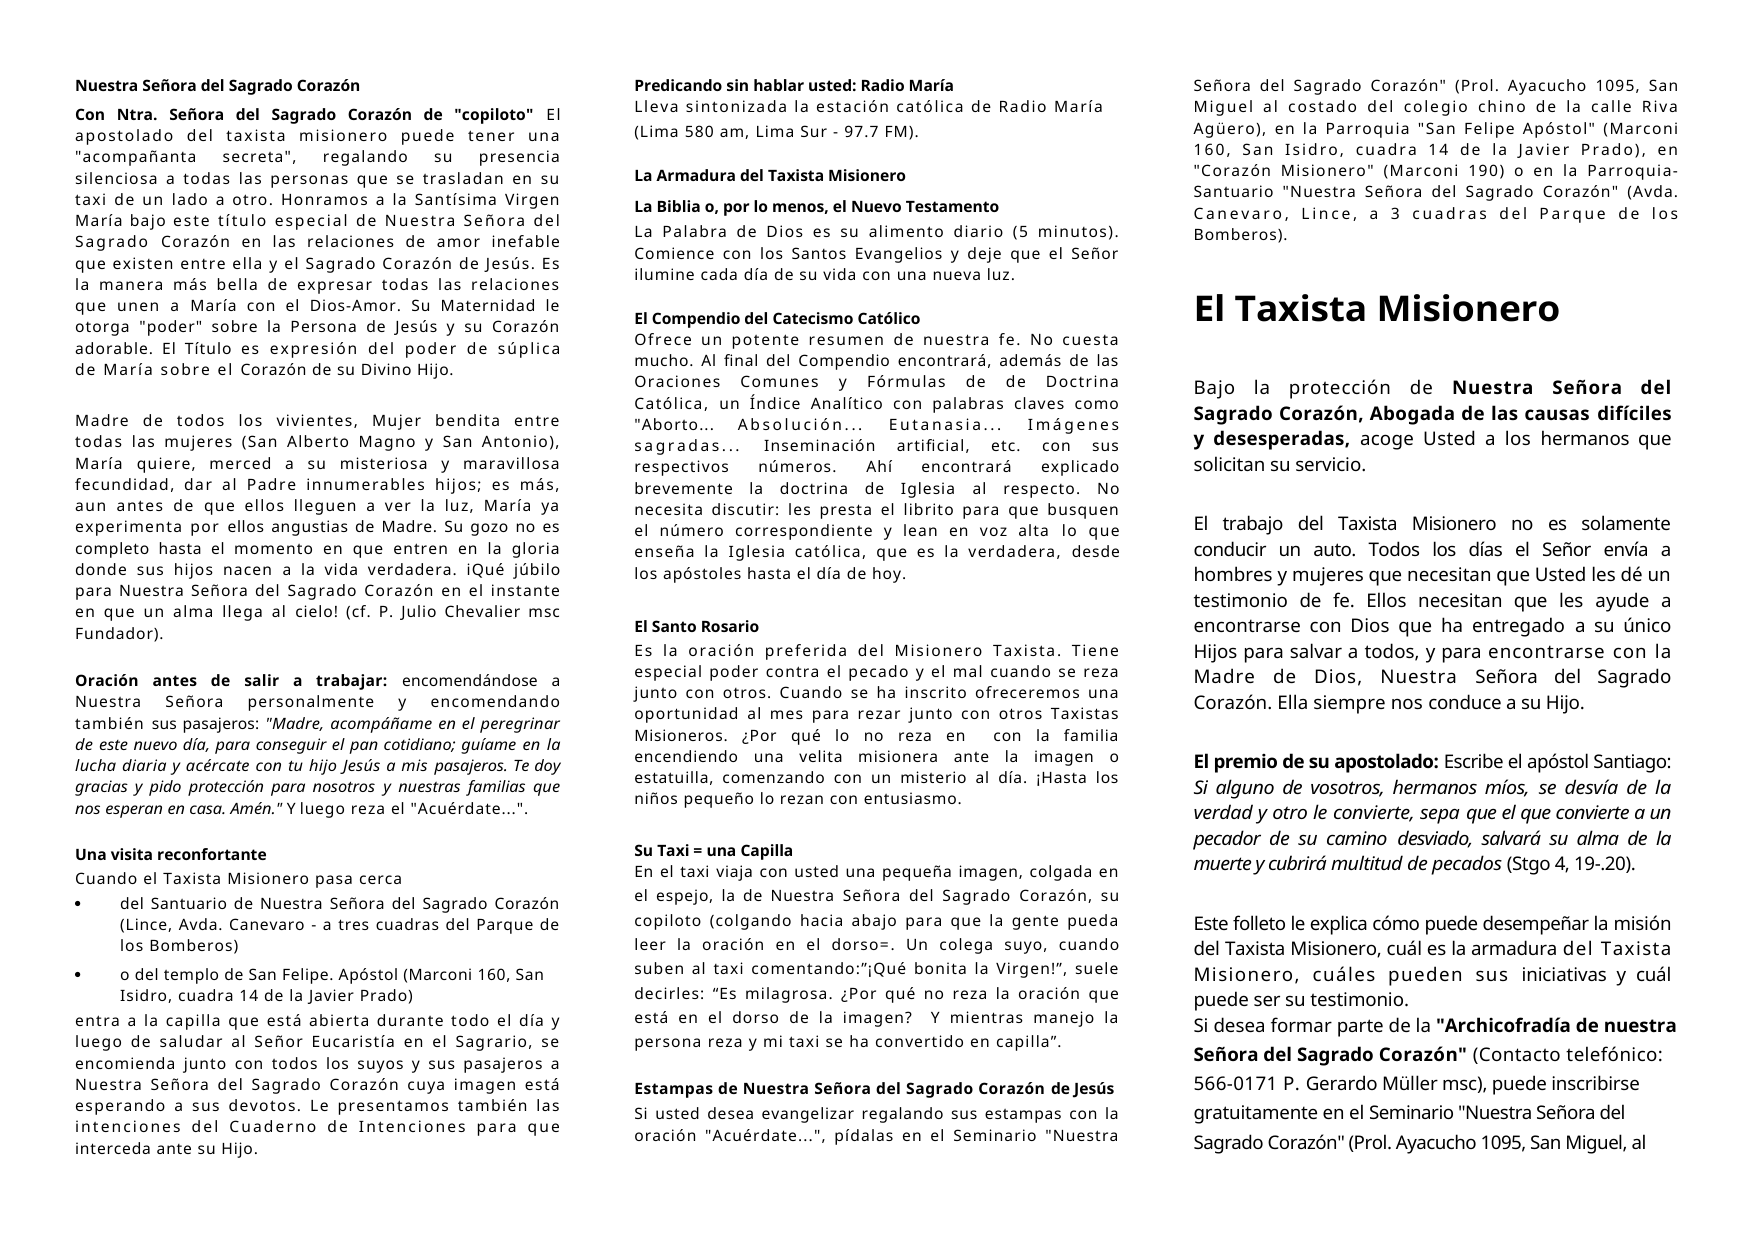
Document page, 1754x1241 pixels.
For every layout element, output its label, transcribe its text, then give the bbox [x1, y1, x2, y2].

text Su Taxi = una Capilla [634, 839, 1119, 861]
text Es la oración preferida del Misionero Taxista. Tiene especial poder contra el pecado y el mal cuando se reza junto con otros. Cuando se ha inscrito ofreceremos una oportunidad al mes para rezar junto con otros Taxistas Misioneros. ¿Por qué lo no reza en con la familia encendiendo una velita misionera ante la imagen o estatuilla, comenzando con un misterio al día. ¡Hasta los niños pequeño lo rezan con entusiasmo. [634, 639, 1119, 809]
text Con Ntra. Señora del Sagrado Corazón de "copiloto" El apostolado del taxista misionero puede tener una "acompañanta secreta", regalando su presencia silenciosa a todas las personas que se trasladan en su taxi de un lado a otro. Honramos a la Santísima Virgen María bajo este título especial de Nuestra Señora del Sagrado Corazón en las relaciones de amor inefable que existen entre ella y el Sagrado Corazón de Jesús. Es la manera más bella de expresar todas las relaciones que unen a María con el Dios-Amor. Su Maternidad le otorga "poder" sobre la Persona de Jesús y su Corazón adorable. El Título es expresión del poder de súplica de María sobre el Corazón de su Divino Hijo. [75, 104, 560, 380]
text Si usted desea evangelizar regalando sus estampas con la oración "Acuérdate...", pídalas en el Seminario "Nuestra Señora del Sagrado Corazón" (Prol. Ayacucho 1095, San Miguel al costado del colegio chino de la calle Riva Agüero), en la Parroquia "San Felipe Apóstol" (Marconi 160, San Isidro, cuadra 14 de la Javier Prado), en "Corazón Misionero" (Marconi 190) o en la Parroquia-Santuario "Nuestra Señora del Sagrado Corazón" (Avda. Canevaro, Lince, a 3 cuadras del Parque de los Bomberos). [1193, 75, 1679, 245]
list o del templo de San Felipe. Apóstol (Marconi 160, San Isidro, cuadra 14 de la Javier Prado) [75, 964, 560, 1006]
text Oración antes de salir a trabajar: encomendándose a Nuestra Señora personalmente y encomendando también sus pasajeros: "Madre, acompáñame en el peregrinar de este nuevo día, para conseguir el pan cotidiano; guíame en la lucha diaria y acércate con tu hijo Jesús a mis pasajeros. Te doy gracias y pido protección para nosotros y nuestras familias que nos esperan en casa. Amén." Y luego reza el "Acuérdate...". [75, 670, 560, 819]
text El premio de su apostolado: Escribe el apóstol Santiago: Si alguno de vosotros, hermanos míos, se desvía de la verdad y otro le convierte, sepa que el que convierte a un pecador de su camino desviado, salvará su alma de la muerte y cubrirá multitud de pecados (Stgo 4, 19-.20). [1193, 748, 1671, 876]
text El Taxista Misionero [1193, 290, 1679, 330]
text Lleva sintonizada la estación católica de Radio María (Lima 580 am, Lima Sur - 97.7 FM). [634, 96, 1119, 142]
text Este folleto le explica cómo puede desempeñar la misión del Taxista Misionero, cuál es la armadura del Taxista Misionero, cuáles pueden sus iniciativas y cuál puede ser su testimonio. [1193, 910, 1671, 1012]
text Predicando sin hablar usted: Radio María [634, 75, 1119, 96]
text El trabajo del Taxista Misionero no es solamente conducir un auto. Todos los días el Señor envía a hombres y mujeres que necesitan que Usted les dé un testimonio de fe. Ellos necesitan que les ayude a encontrarse con Dios que ha entregado a su único Hijos para salvar a todos, y para encontrarse con la Madre de Dios, Nuestra Señora del Sagrado Corazón. Ella siempre nos conduce a su Hijo. [1193, 511, 1671, 715]
text Ofrece un potente resumen de nuestra fe. No cuesta mucho. Al final del Compendio encontrará, además de las Oraciones Comunes y Fórmulas de de Doctrina Católica, un Índice Analítico con palabras claves como "Aborto... Absolución... Eutanasia... Imágenes sagradas... Inseminación artificial, etc. con sus respectivos números. Ahí encontrará explicado brevemente la doctrina de Iglesia al respecto. No necesita discutir: les presta el librito para que busquen el número correspondiente y lean en voz alta lo que enseña la Iglesia católica, que es la verdadera, desde los apóstoles hasta el día de hoy. [634, 329, 1119, 584]
text Una visita reconfortante [75, 845, 560, 864]
text El Compendio del Catecismo Católico [634, 307, 1119, 329]
text Estampas de Nuestra Señora del Sagrado Corazón de Jesús [634, 1078, 1119, 1099]
text Madre de todos los vivientes, Mujer bendita entre todas las mujeres (San Alberto Magno y San Antonio), María quiere, merced a su misteriosa y maravillosa fecundidad, dar al Padre innumerables hijos; es más, aun antes de que ellos lleguen a ver la luz, María ya experimenta por ellos angustias de Madre. Su gozo no es completo hasta el momento en que entren en la gloria donde sus hijos nacen a la vida verdadera. iQué júbilo para Nuestra Señora del Sagrado Corazón en el instante en que un alma llega al cielo! (cf. P. Julio Chevalier msc Fundador). [75, 410, 560, 644]
text La Armadura del Taxista Misionero [634, 166, 1119, 185]
list del Santuario de Nuestra Señora del Sagrado Corazón (Lince, Avda. Canevaro - a tres cuadras del Parque de los Bomberos) [75, 892, 560, 956]
text En el taxi viaja con usted una pequeña imagen, colgada en el espejo, la de Nuestra Señora del Sagrado Corazón, su copiloto (colgando hacia abajo para que la gente pueda leer la oración en el dorso=. Un colega suyo, cuando suben al taxi comentando:”¡Qué bonita la Virgen!”, suele decirles: “Es milagrosa. ¿Por qué no reza la oración que está en el dorso de la imagen? Y mientras manejo la persona reza y mi taxi se ha convertido en capilla”. [634, 861, 1119, 1052]
text entra a la capilla que está abierta durante todo el día y luego de saludar al Señor Eucaristía en el Sagrario, se encomienda junto con todos los suyos y sus pasajeros a Nuestra Señora del Sagrado Corazón cuya imagen está esperando a sus devotos. Le presentamos también las intenciones del Cuaderno de Intenciones para que interceda ante su Hijo. [75, 1010, 560, 1159]
text El Santo Rosario [634, 617, 1119, 636]
text La Palabra de Dios es su alimento diario (5 minutos). Comience con los Santos Evangelios y deje que el Señor ilumine cada día de su vida con una nueva luz. [634, 221, 1119, 285]
text Cuando el Taxista Misionero pasa cerca [75, 867, 560, 889]
text La Biblia o, por lo menos, el Nuevo Testamento [634, 196, 1119, 217]
text Nuestra Señora del Sagrado Corazón [75, 75, 560, 96]
text Bajo la protección de Nuestra Señora del Sagrado Corazón, Abogada de las causas difíciles y desesperadas, acoge Usted a los hermanos que solicitan su servicio. [1193, 375, 1671, 477]
